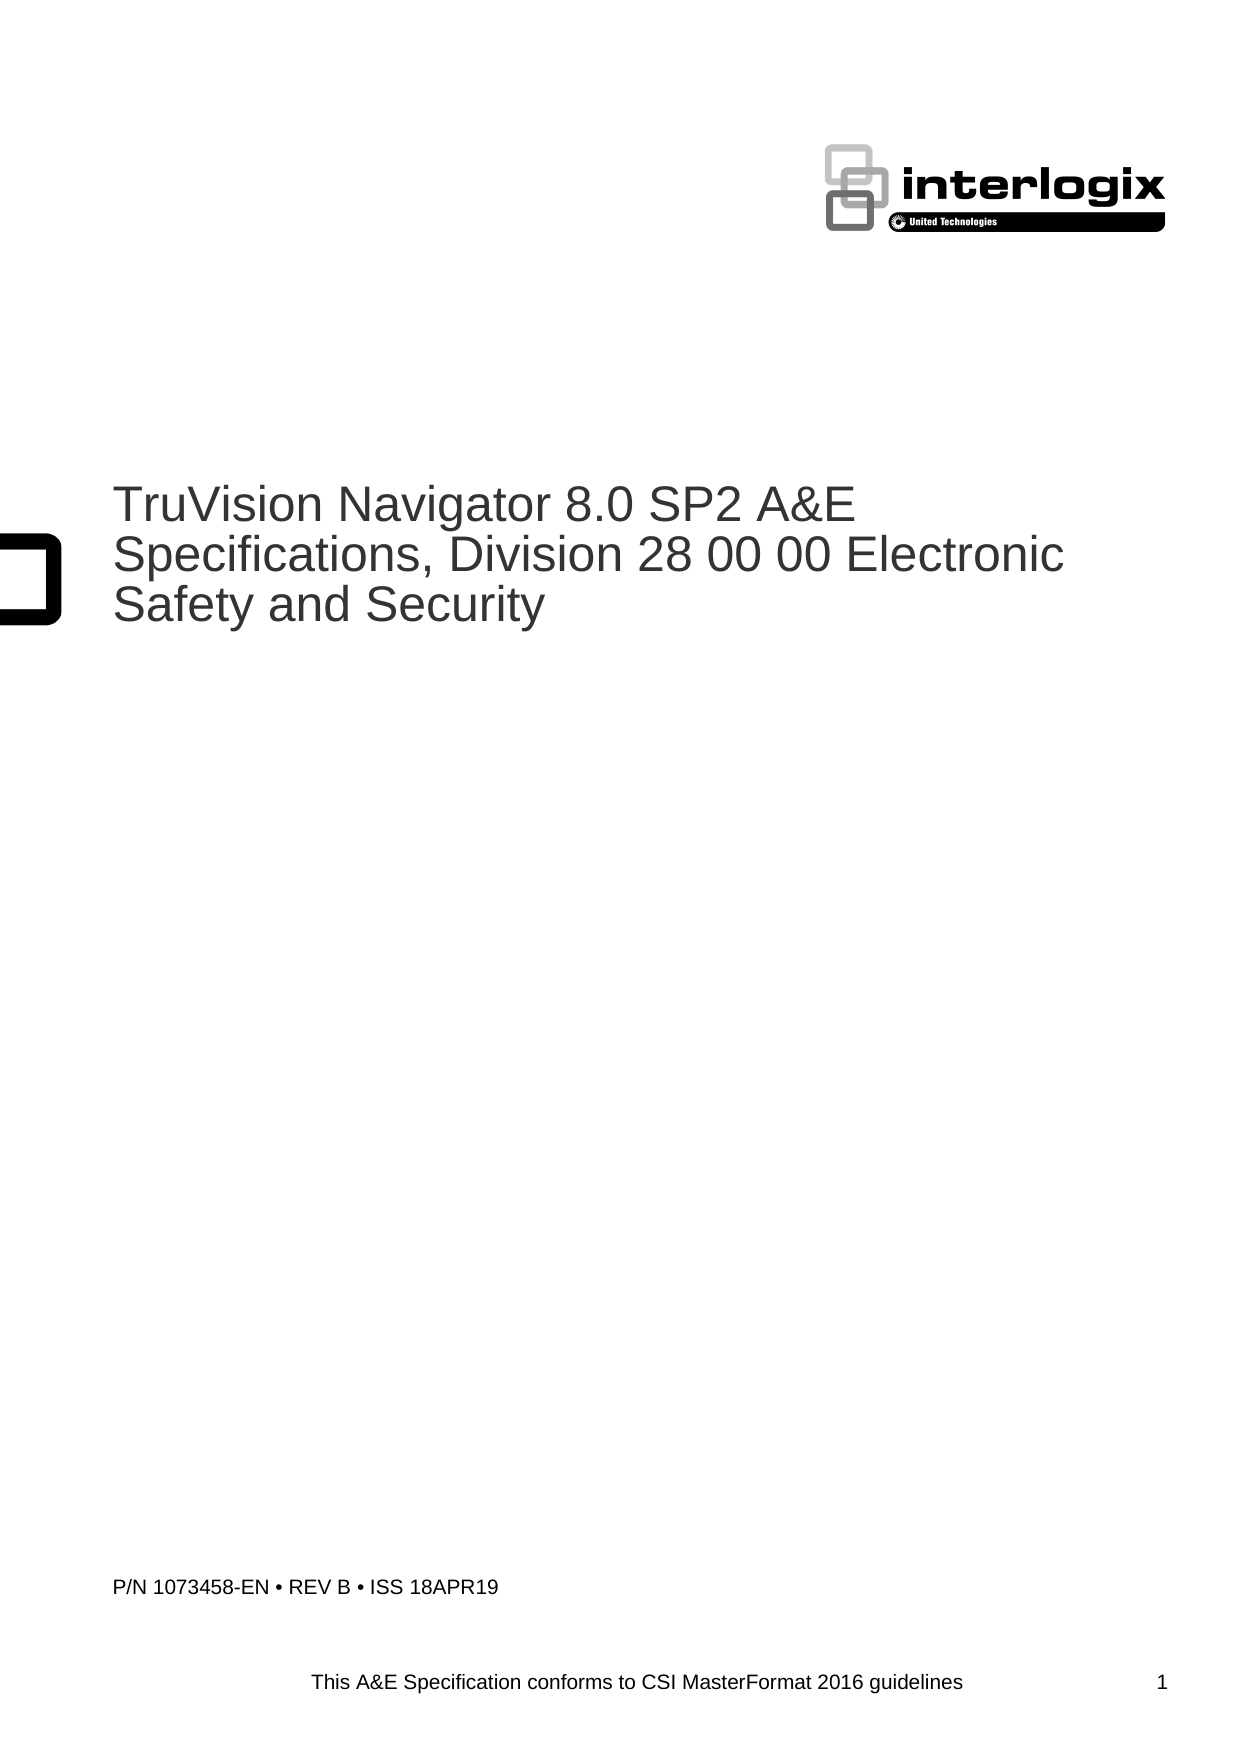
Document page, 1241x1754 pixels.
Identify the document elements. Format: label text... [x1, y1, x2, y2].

picture [0, 530, 62, 629]
picture [824, 144, 1166, 232]
text P/N 1073458-EN • REV B • ISS 18APR19 [112, 1573, 1165, 1600]
text TruVision Navigator 8.0 SP2 A&E Specifications, Division 28 00 00 Electronic Safety and Security [112, 481, 1165, 631]
